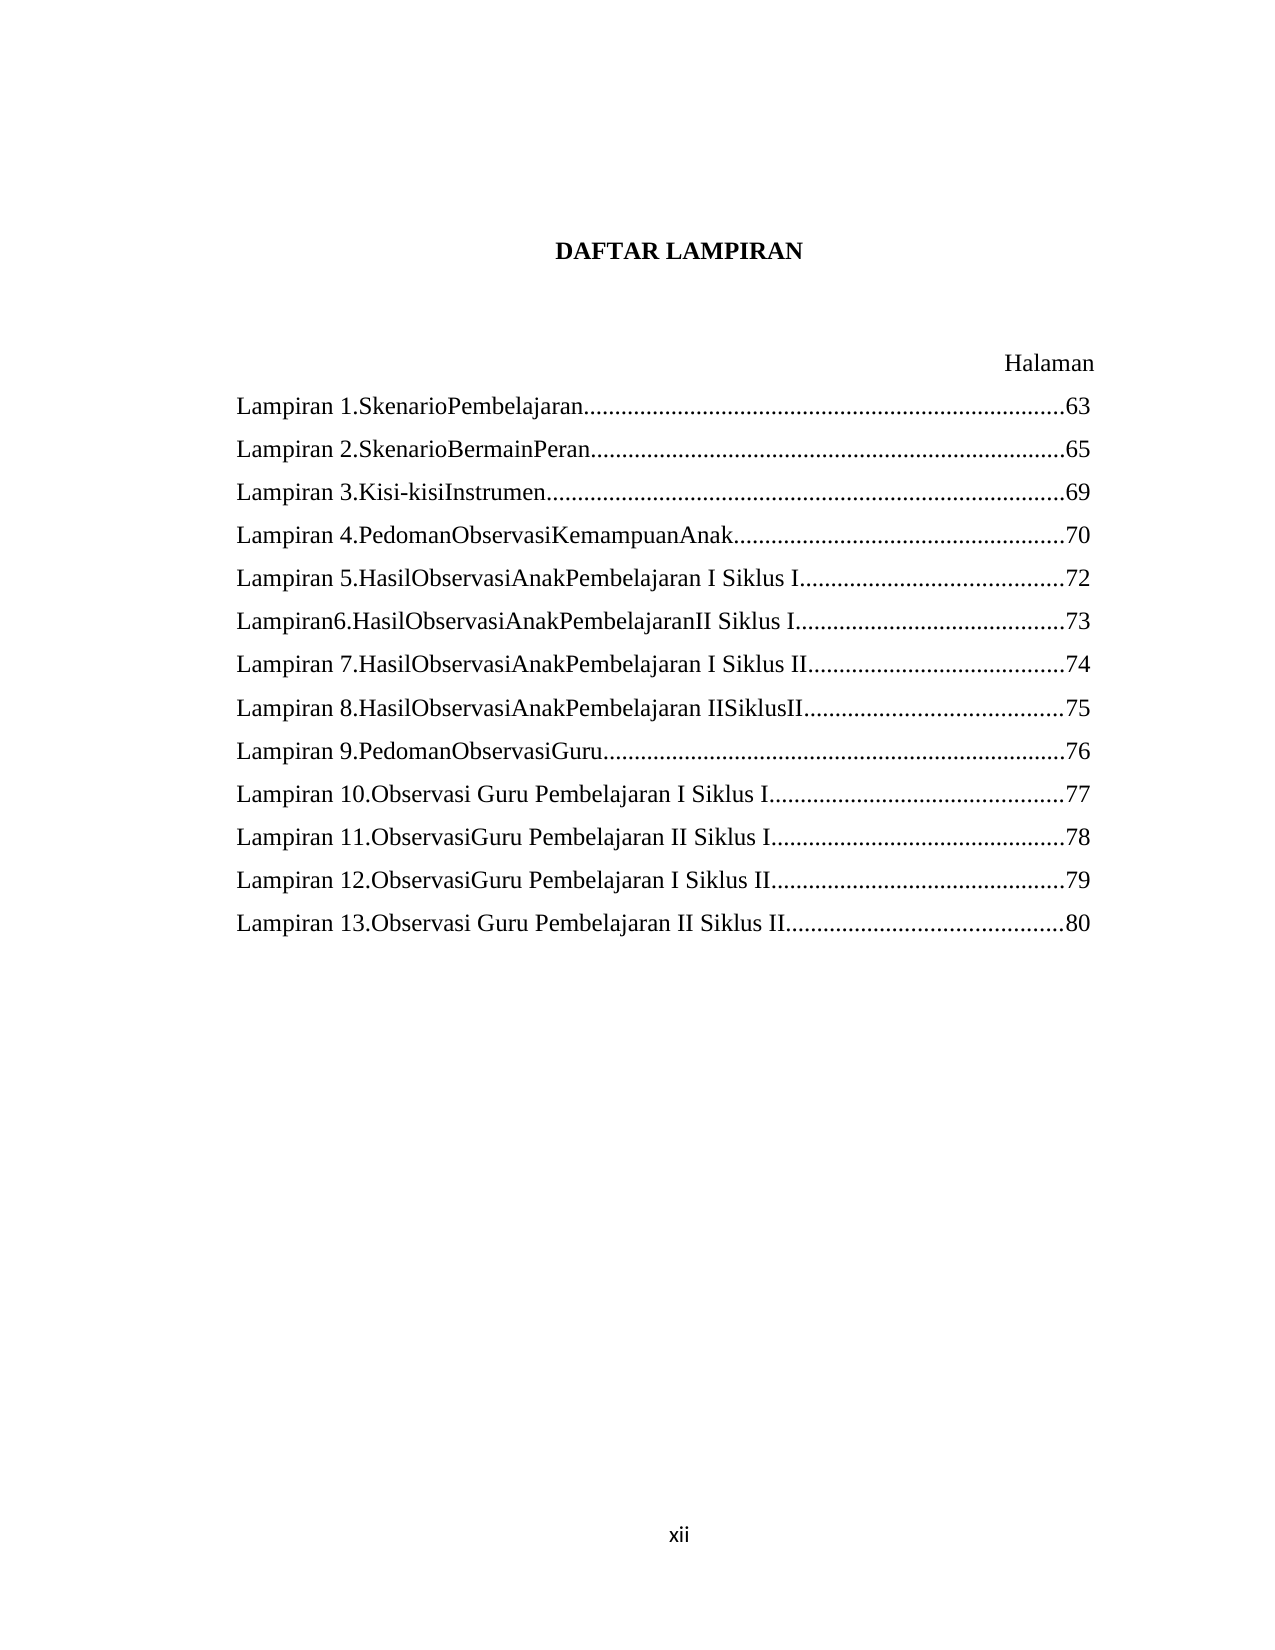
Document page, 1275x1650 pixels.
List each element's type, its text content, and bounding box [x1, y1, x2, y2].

text Lampiran 13.Observasi Guru Pembelajaran II Siklus II 80 [236, 908, 1028, 937]
text Lampiran 1.SkenarioPembelajaran 63 [236, 391, 1028, 419]
text Lampiran 5.HasilObservasiAnakPembelajaran I Siklus I 72 [236, 563, 1028, 592]
text Lampiran 11.ObservasiGuru Pembelajaran II Siklus I 78 [236, 822, 1028, 851]
text Lampiran 7.HasilObservasiAnakPembelajaran I Siklus II 74 [236, 649, 1028, 678]
text DAFTAR LAMPIRAN [236, 236, 1122, 265]
text Lampiran 10.Observasi Guru Pembelajaran I Siklus I 77 [236, 779, 1028, 808]
text Lampiran 9.PedomanObservasiGuru 76 [236, 736, 1028, 764]
text Lampiran 4.PedomanObservasiKemampuanAnak 70 [236, 520, 1028, 549]
text Lampiran6.HasilObservasiAnakPembelajaranII Siklus I 73 [236, 606, 1028, 635]
text Lampiran 3.Kisi-kisiInstrumen 69 [236, 477, 1028, 506]
text Lampiran 8.HasilObservasiAnakPembelajaran IISiklusII 75 [236, 693, 1028, 721]
text Halaman [1004, 348, 1122, 376]
text Lampiran 12.ObservasiGuru Pembelajaran I Siklus II 79 [236, 865, 1028, 894]
text Lampiran 2.SkenarioBermainPeran 65 [236, 434, 1028, 463]
